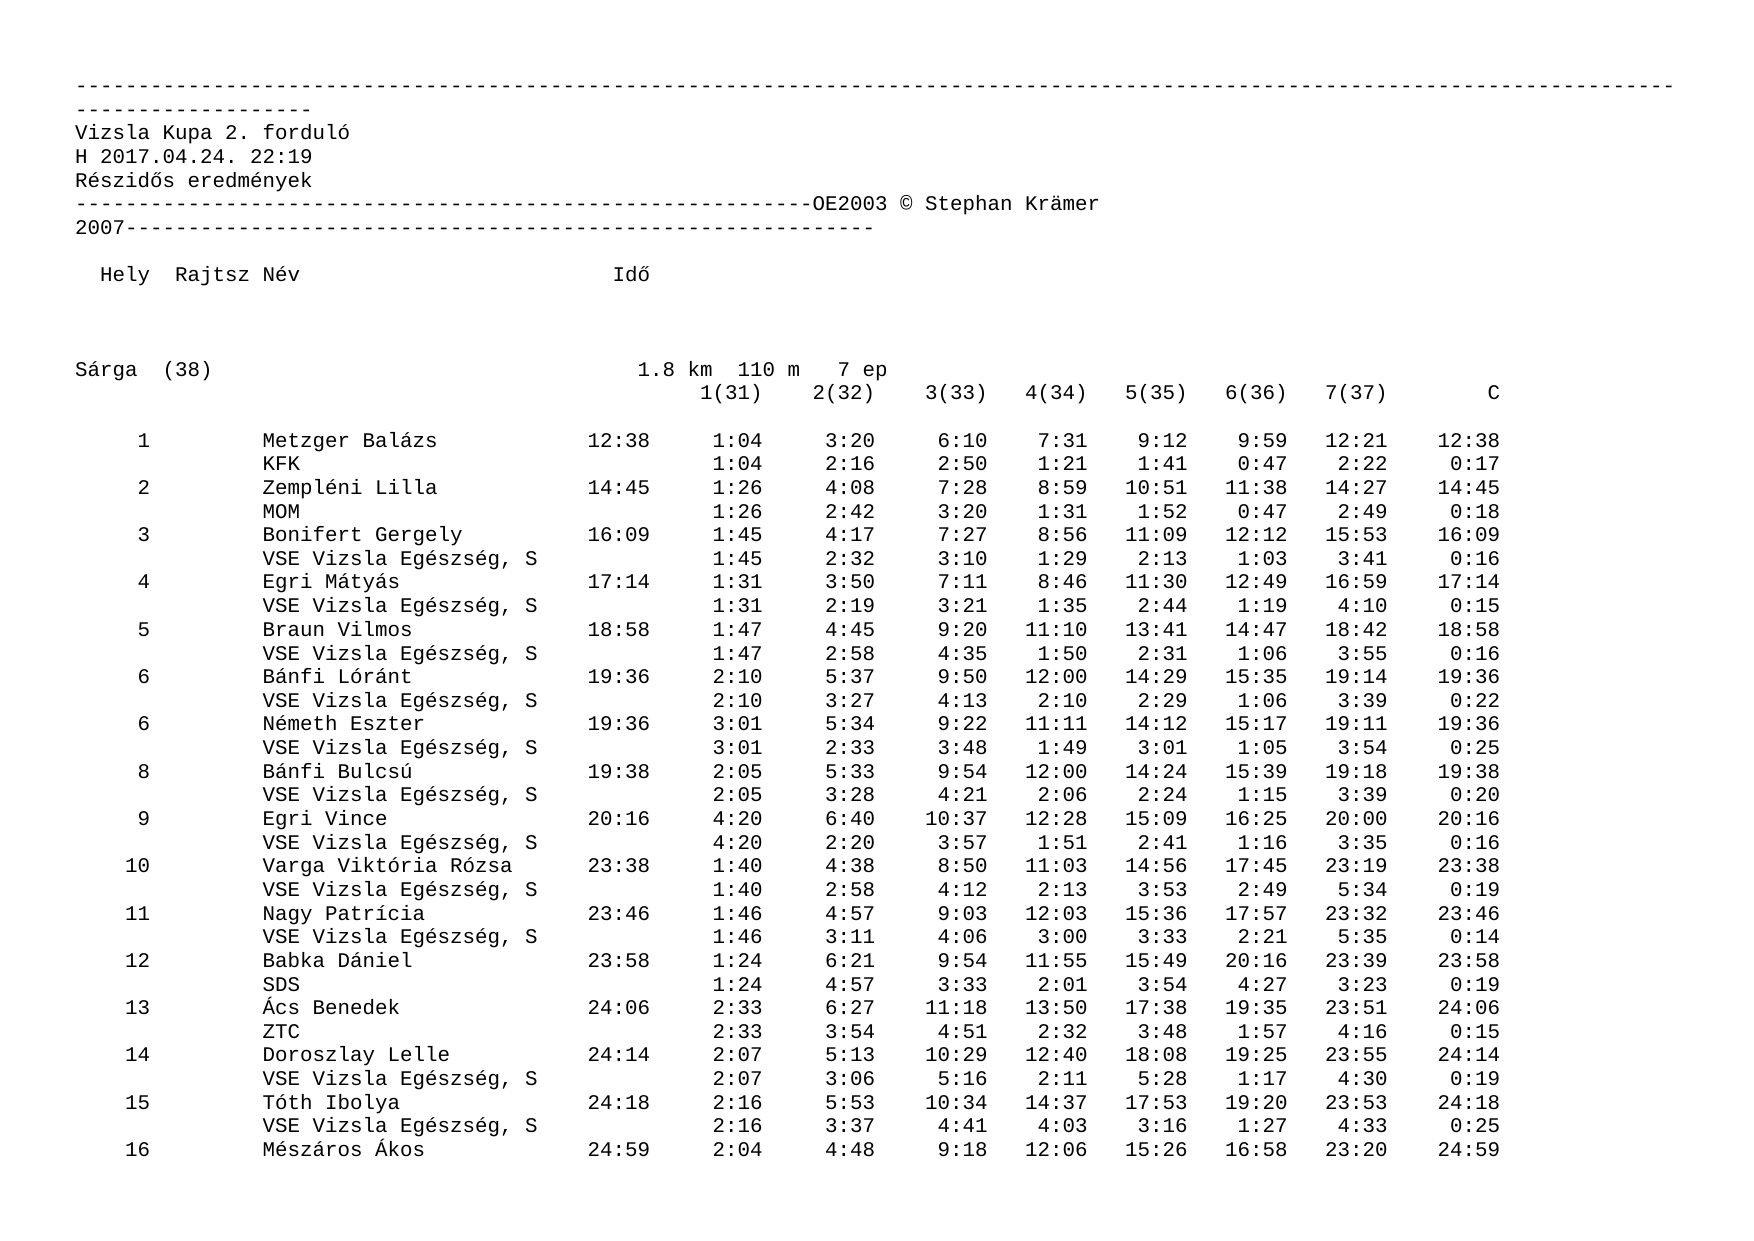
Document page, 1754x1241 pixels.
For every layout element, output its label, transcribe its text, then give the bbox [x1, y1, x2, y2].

text Sárga (38) 1.8 km 110 m 7 ep [75, 359, 1679, 382]
text 4 Egri Mátyás 17:14 1:31 3:50 7:11 8:46 11:30 12:49 16:59 17:14 [75, 572, 1679, 595]
text SDS 1:24 4:57 3:33 2:01 3:54 4:27 3:23 0:19 [75, 973, 1679, 997]
text 8 Bánfi Bulcsú 19:38 2:05 5:33 9:54 12:00 14:24 15:39 19:18 19:38 [75, 761, 1679, 784]
text 12 Babka Dániel 23:58 1:24 6:21 9:54 11:55 15:49 20:16 23:39 23:58 [75, 950, 1679, 973]
text 3 Bonifert Gergely 16:09 1:45 4:17 7:27 8:56 11:09 12:12 15:53 16:09 [75, 524, 1679, 548]
text VSE Vizsla Egészség, S 1:31 2:19 3:21 1:35 2:44 1:19 4:10 0:15 [75, 595, 1679, 619]
text VSE Vizsla Egészség, S 1:47 2:58 4:35 1:50 2:31 1:06 3:55 0:16 [75, 642, 1679, 666]
text 6 Bánfi Lóránt 19:36 2:10 5:37 9:50 12:00 14:29 15:35 19:14 19:36 [75, 666, 1679, 690]
text Vizsla Kupa 2. forduló H 2017.04.24. 22:19 [75, 122, 1679, 169]
text VSE Vizsla Egészség, S 3:01 2:33 3:48 1:49 3:01 1:05 3:54 0:25 [75, 737, 1679, 761]
text VSE Vizsla Egészség, S 1:46 3:11 4:06 3:00 3:33 2:21 5:35 0:14 [75, 926, 1679, 950]
text 14 Doroszlay Lelle 24:14 2:07 5:13 10:29 12:40 18:08 19:25 23:55 24:14 [75, 1044, 1679, 1068]
text 5 Braun Vilmos 18:58 1:47 4:45 9:20 11:10 13:41 14:47 18:42 18:58 [75, 619, 1679, 642]
text --------------------------------------------------------------------------------------------------------------------------------------------------- [75, 75, 1679, 122]
text VSE Vizsla Egészség, S 2:16 3:37 4:41 4:03 3:16 1:27 4:33 0:25 [75, 1115, 1679, 1139]
text VSE Vizsla Egészség, S 1:45 2:32 3:10 1:29 2:13 1:03 3:41 0:16 [75, 548, 1679, 572]
text 15 Tóth Ibolya 24:18 2:16 5:53 10:34 14:37 17:53 19:20 23:53 24:18 [75, 1092, 1679, 1115]
text ZTC 2:33 3:54 4:51 2:32 3:48 1:57 4:16 0:15 [75, 1021, 1679, 1044]
text 9 Egri Vince 20:16 4:20 6:40 10:37 12:28 15:09 16:25 20:00 20:16 [75, 808, 1679, 832]
text VSE Vizsla Egészség, S 2:05 3:28 4:21 2:06 2:24 1:15 3:39 0:20 [75, 784, 1679, 808]
text 16 Mészáros Ákos 24:59 2:04 4:48 9:18 12:06 15:26 16:58 23:20 24:59 [75, 1139, 1679, 1163]
text -----------------------------------------------------------OE2003 © Stephan Krämer 2007------------------------------------------------------------ [75, 193, 1679, 241]
text KFK 1:04 2:16 2:50 1:21 1:41 0:47 2:22 0:17 [75, 453, 1679, 477]
text Részidős eredmények [75, 169, 1679, 193]
text 6 Németh Eszter 19:36 3:01 5:34 9:22 11:11 14:12 15:17 19:11 19:36 [75, 713, 1679, 737]
text 1 Metzger Balázs 12:38 1:04 3:20 6:10 7:31 9:12 9:59 12:21 12:38 [75, 430, 1679, 453]
text 1(31) 2(32) 3(33) 4(34) 5(35) 6(36) 7(37) C [75, 382, 1679, 406]
text VSE Vizsla Egészség, S 1:40 2:58 4:12 2:13 3:53 2:49 5:34 0:19 [75, 879, 1679, 903]
text MOM 1:26 2:42 3:20 1:31 1:52 0:47 2:49 0:18 [75, 501, 1679, 524]
text 10 Varga Viktória Rózsa 23:38 1:40 4:38 8:50 11:03 14:56 17:45 23:19 23:38 [75, 855, 1679, 879]
text 11 Nagy Patrícia 23:46 1:46 4:57 9:03 12:03 15:36 17:57 23:32 23:46 [75, 903, 1679, 926]
text 13 Ács Benedek 24:06 2:33 6:27 11:18 13:50 17:38 19:35 23:51 24:06 [75, 997, 1679, 1021]
text Hely Rajtsz Név Idő [75, 264, 1679, 288]
text VSE Vizsla Egészség, S 2:07 3:06 5:16 2:11 5:28 1:17 4:30 0:19 [75, 1068, 1679, 1092]
text 2 Zempléni Lilla 14:45 1:26 4:08 7:28 8:59 10:51 11:38 14:27 14:45 [75, 477, 1679, 501]
text VSE Vizsla Egészség, S 4:20 2:20 3:57 1:51 2:41 1:16 3:35 0:16 [75, 832, 1679, 855]
text VSE Vizsla Egészség, S 2:10 3:27 4:13 2:10 2:29 1:06 3:39 0:22 [75, 690, 1679, 713]
